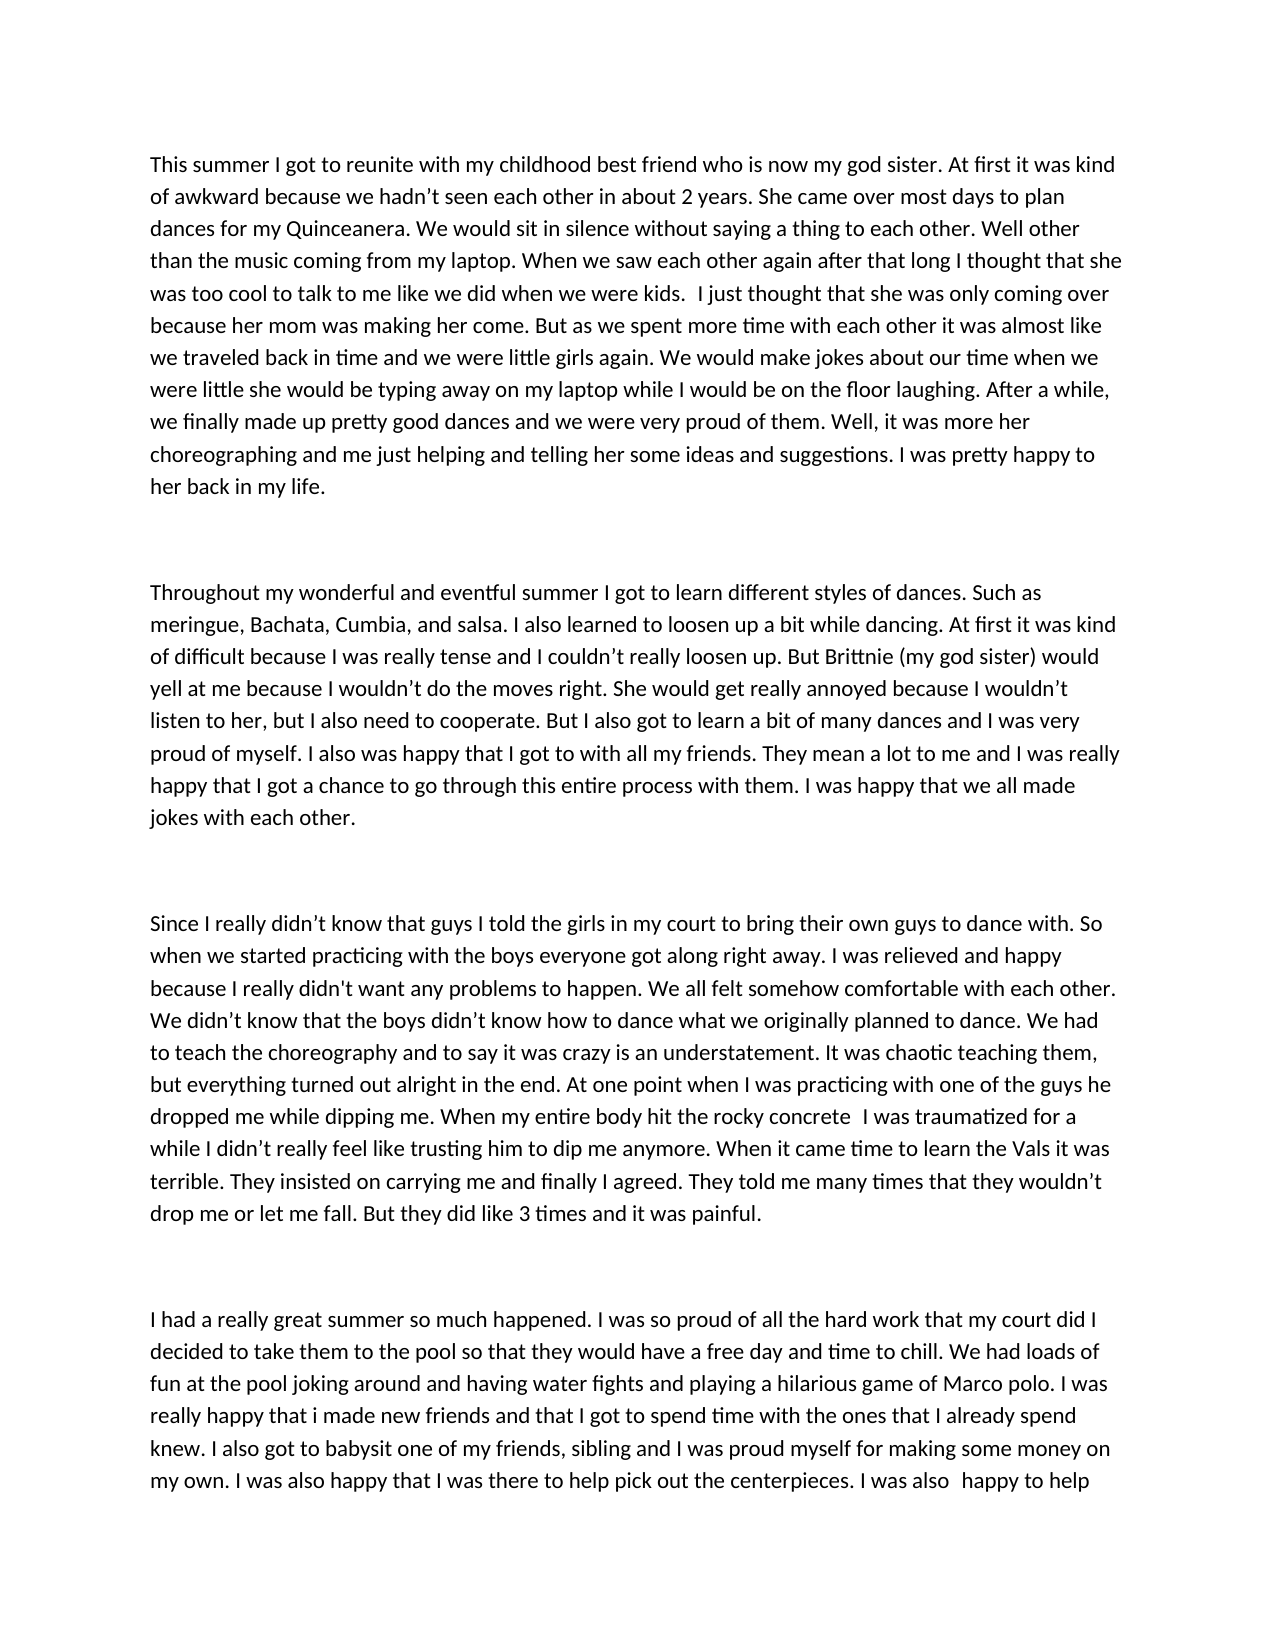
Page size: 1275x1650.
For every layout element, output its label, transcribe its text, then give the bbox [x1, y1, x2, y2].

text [150, 1305, 1125, 1494]
text This summer I got to reunite with my childhood best friend who is now my god sister. At first it was kind of awkward because we hadn’t seen each other in about 2 years. She came over most days to plan dances for my Quinceanera. We would sit in silence without saying a thing to each other. Well other than the music coming from my laptop. When we saw each other again after that long I thought that she was too cool to talk to me like we did when we were kids. I just thought that she was only coming over because her mom was making her come. But as we spent more time with each other it was almost like we traveled back in time and we were little girls again. We would make jokes about our time when we were little she would be typing away on my laptop while I would be on the floor laughing. After a while, we finally made up pretty good dances and we were very proud of them. Well, it was more her choreographing and me just helping and telling her some ideas and suggestions. I was pretty happy to her back in my life. [150, 150, 1125, 500]
text Throughout my wonderful and eventful summer I got to learn different styles of dances. Such as meringue, Bachata, Cumbia, and salsa. I also learned to loosen up a bit while dancing. At first it was kind of difficult because I was really tense and I couldn’t really loosen up. But Brittnie (my god sister) would yell at me because I wouldn’t do the moves right. She would get really annoyed because I wouldn’t listen to her, but I also need to cooperate. But I also got to learn a bit of many dances and I was very proud of myself. I also was happy that I got to with all my friends. They mean a lot to me and I was really happy that I got a chance to go through this entire process with them. I was happy that we all made jokes with each other. [150, 578, 1125, 831]
text Since I really didn’t know that guys I told the girls in my court to bring their own guys to dance with. So when we started practicing with the boys everyone got along right away. I was relieved and happy because I really didn't want any problems to happen. We all felt somehow comfortable with each other. We didn’t know that the boys didn’t know how to dance what we originally planned to dance. We had to teach the choreography and to say it was crazy is an understatement. It was chaotic teaching them, but everything turned out alright in the end. At one point when I was practicing with one of the guys he dropped me while dipping me. When my entire body hit the rocky concrete I was traumatized for a while I didn’t really feel like trusting him to dip me anymore. When it came time to learn the Vals it was terrible. They insisted on carrying me and finally I agreed. They told me many times that they wouldn’t drop me or let me fall. But they did like 3 times and it was painful. [150, 909, 1125, 1227]
